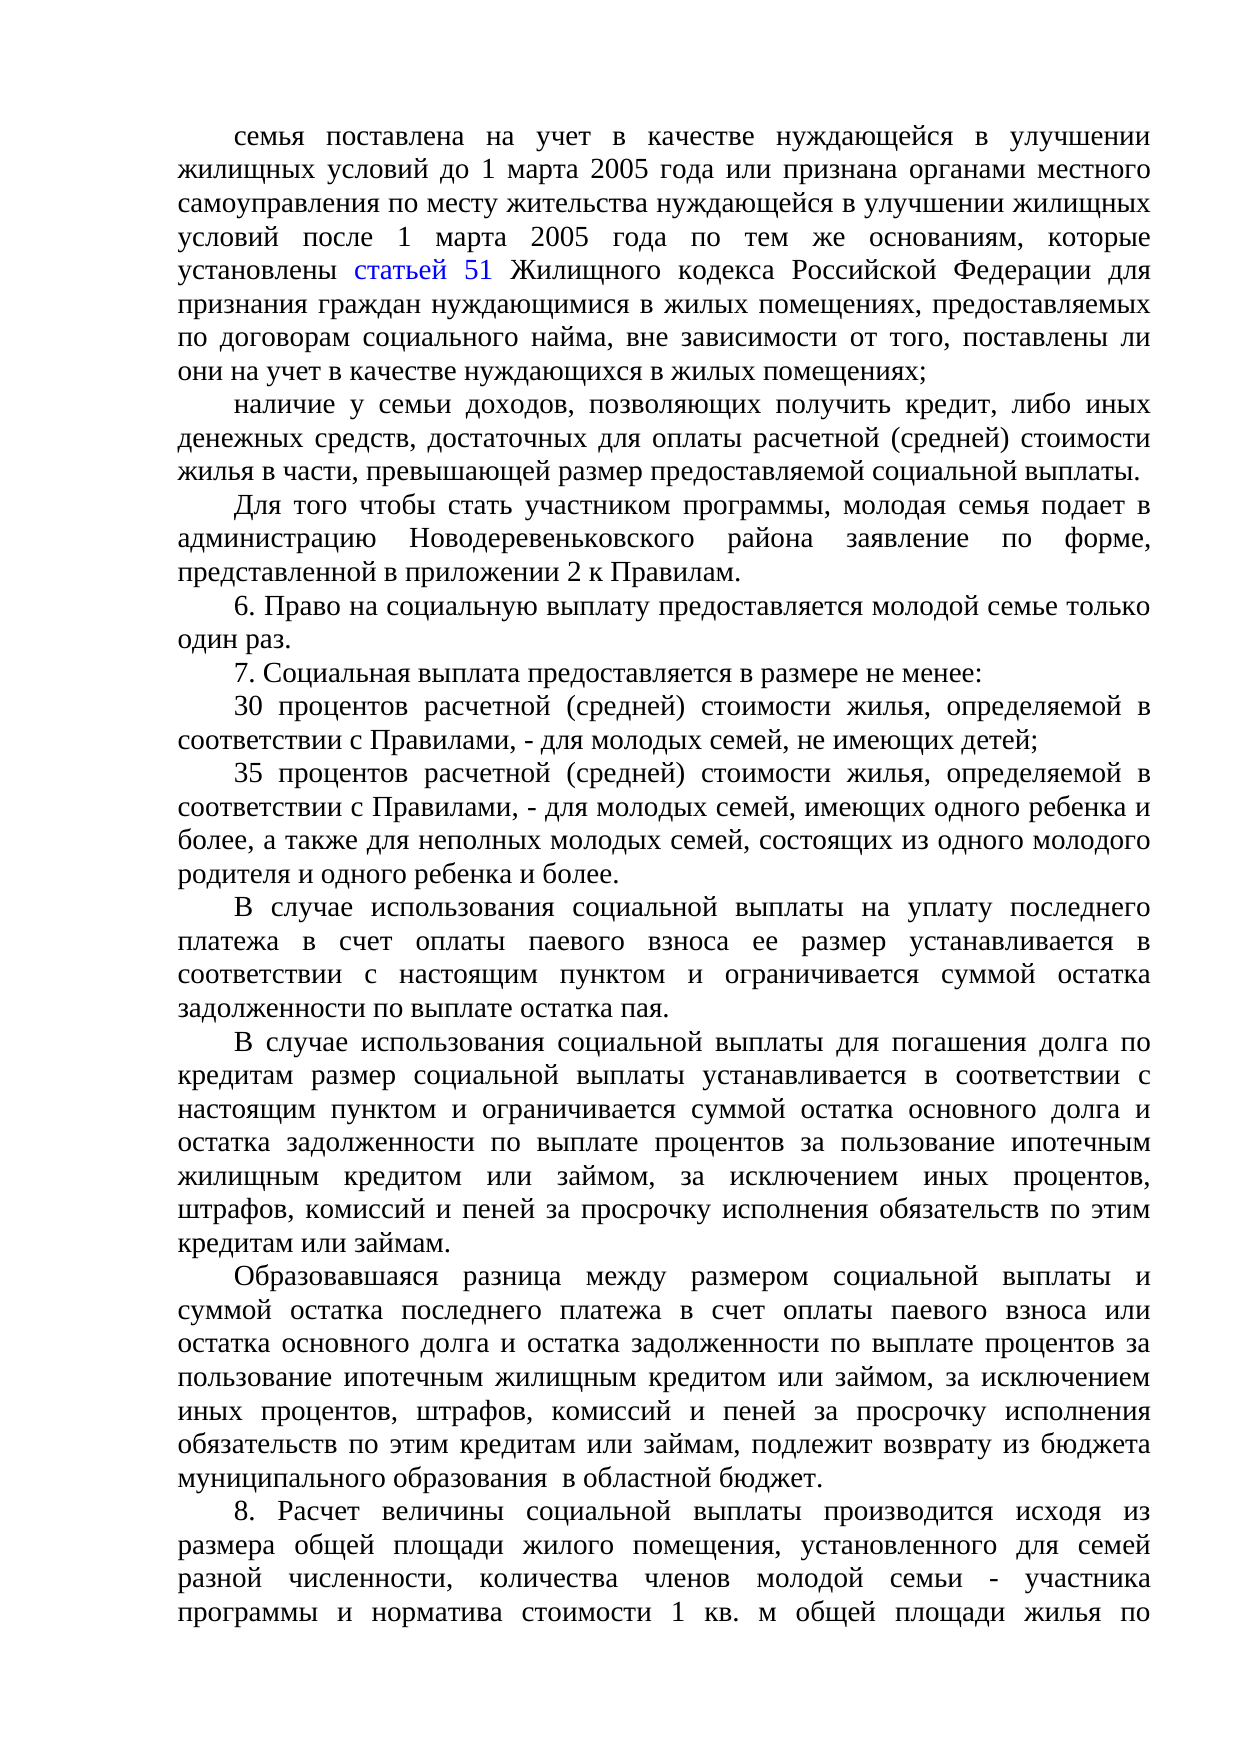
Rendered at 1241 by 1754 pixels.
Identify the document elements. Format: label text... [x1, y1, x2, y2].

text 7. Социальная выплата предоставляется в размере не менее: [177, 655, 1152, 688]
text Для того чтобы стать участником программы, молодая семья подает в администрацию Новодеревеньковского района заявление по форме, представленной в приложении 2 к Правилам. [177, 487, 1152, 588]
text Образовавшаяся разница между размером социальной выплаты и суммой остатка последнего платежа в счет оплаты паевого взноса или остатка основного долга и остатка задолженности по выплате процентов за пользование ипотечным жилищным кредитом или займом, за исключением иных процентов, штрафов, комиссий и пеней за просрочку исполнения обязательств по этим кредитам или займам, подлежит возврату из бюджета муниципального образования в областной бюджет. [177, 1258, 1152, 1493]
text семья поставлена на учет в качестве нуждающейся в улучшении жилищных условий до 1 марта 2005 года или признана органами местного самоуправления по месту жительства нуждающейся в улучшении жилищных условий после 1 марта 2005 года по тем же основаниям, которые установлены статьей 51 Жилищного кодекса Российской Федерации для признания граждан нуждающимися в жилых помещениях, предоставляемых по договорам социального найма, вне зависимости от того, поставлены ли они на учет в качестве нуждающихся в жилых помещениях; [177, 118, 1152, 386]
text наличие у семьи доходов, позволяющих получить кредит, либо иных денежных средств, достаточных для оплаты расчетной (средней) стоимости жилья в части, превышающей размер предоставляемой социальной выплаты. [177, 386, 1152, 487]
text 30 процентов расчетной (средней) стоимости жилья, определяемой в соответствии с Правилами, - для молодых семей, не имеющих детей; [177, 688, 1152, 755]
text 6. Право на социальную выплату предоставляется молодой семье только один раз. [177, 588, 1152, 655]
text 35 процентов расчетной (средней) стоимости жилья, определяемой в соответствии с Правилами, - для молодых семей, имеющих одного ребенка и более, а также для неполных молодых семей, состоящих из одного молодого родителя и одного ребенка и более. [177, 755, 1152, 889]
text В случае использования социальной выплаты на уплату последнего платежа в счет оплаты паевого взноса ее размер устанавливается в соответствии с настоящим пунктом и ограничивается суммой остатка задолженности по выплате остатка пая. [177, 889, 1152, 1024]
text В случае использования социальной выплаты для погашения долга по кредитам размер социальной выплаты устанавливается в соответствии с настоящим пунктом и ограничивается суммой остатка основного долга и остатка задолженности по выплате процентов за пользование ипотечным жилищным кредитом или займом, за исключением иных процентов, штрафов, комиссий и пеней за просрочку исполнения обязательств по этим кредитам или займам. [177, 1024, 1152, 1258]
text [177, 1493, 1152, 1627]
